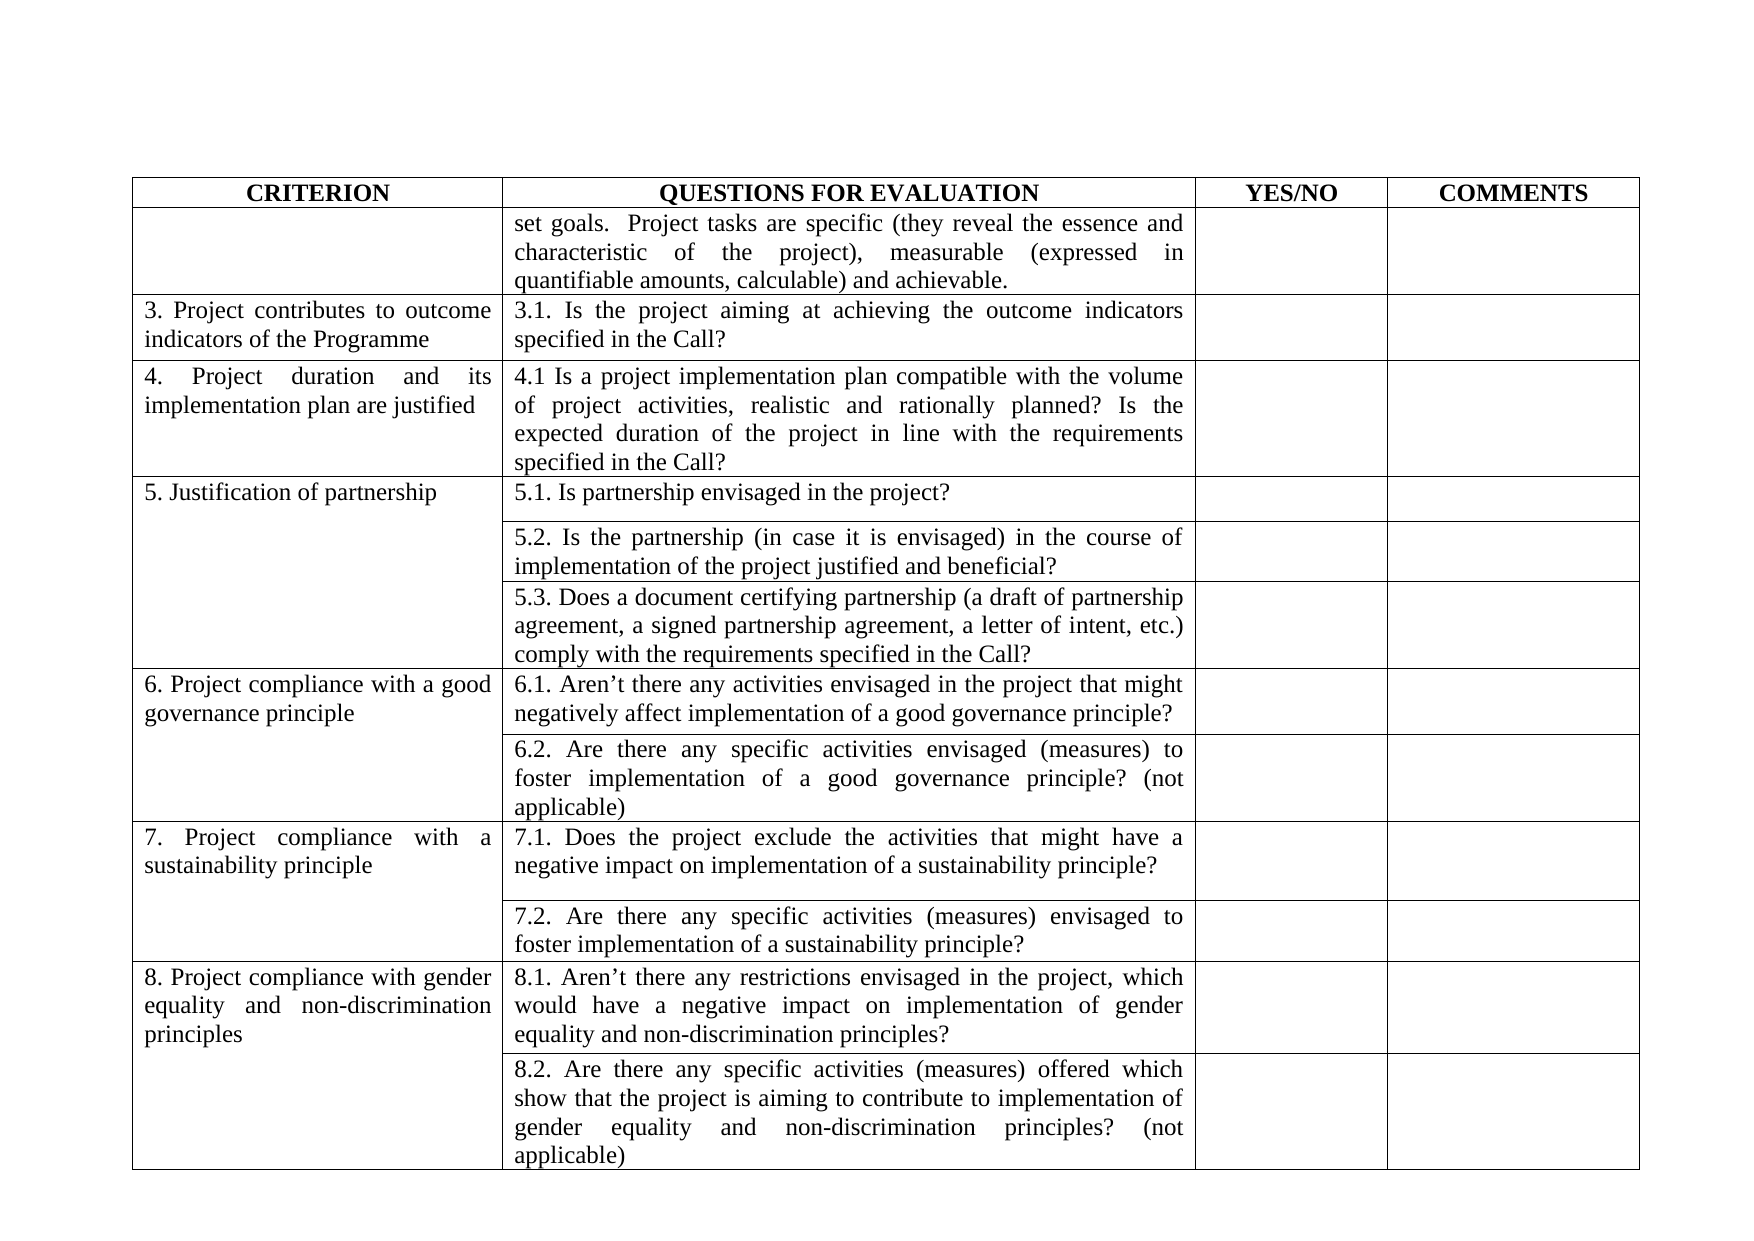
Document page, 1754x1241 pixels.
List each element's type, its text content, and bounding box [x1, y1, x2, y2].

table_cell [1196, 295, 1387, 360]
table_cell [1388, 735, 1639, 821]
table_cell 7.2. Are there any specific activities (measures) envisaged to foster implementation of a sustainability principle? [503, 901, 1195, 961]
table_cell [1388, 1054, 1639, 1169]
table_cell 5.1. Is partnership envisaged in the project? [503, 477, 1195, 521]
table_cell 4. Project duration and its implementation plan are justified [133, 361, 502, 476]
table_cell [1196, 822, 1387, 900]
table_cell [1196, 582, 1387, 668]
table_cell [1388, 208, 1639, 294]
table_cell [1196, 735, 1387, 821]
table_cell 7.1. Does the project exclude the activities that might have a negative impact on implementation of a sustainability principle? [503, 822, 1195, 900]
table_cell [503, 208, 1195, 294]
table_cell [133, 208, 502, 294]
table_cell [1388, 669, 1639, 733]
table_cell 8.1. Aren’t there any restrictions envisaged in the project, which would have a negative impact on implementation of gender equality and non-discrimination principles? [503, 962, 1195, 1053]
table_cell [1388, 822, 1639, 900]
table_cell [1388, 361, 1639, 476]
table_cell [1196, 208, 1387, 294]
table_cell [1388, 295, 1639, 360]
table_cell [1196, 522, 1387, 581]
table_cell 8. Project compliance with gender equality and non-discrimination principles [133, 962, 502, 1169]
table_cell 6. Project compliance with a good governance principle [133, 669, 502, 821]
table_header COMMENTS [1388, 178, 1639, 207]
table_cell 8.2. Are there any specific activities (measures) offered which show that the project is aiming to contribute to implementation of gender equality and non-discrimination principles? (not applicable) [503, 1054, 1195, 1169]
table_cell [1196, 669, 1387, 733]
table_cell [1388, 582, 1639, 668]
table_cell [1388, 477, 1639, 521]
table_cell 4.1 Is a project implementation plan compatible with the volume of project activities, realistic and rationally planned? Is the expected duration of the project in line with the requirements specified in the Call? [503, 361, 1195, 476]
table_header YES/NO [1196, 178, 1387, 207]
table_cell [1388, 901, 1639, 961]
table_cell [1388, 522, 1639, 581]
table_cell 6.2. Are there any specific activities envisaged (measures) to foster implementation of a good governance principle? (not applicable) [503, 735, 1195, 821]
table_cell 5. Justification of partnership [133, 477, 502, 668]
table_cell [1196, 1054, 1387, 1169]
table_cell [1196, 361, 1387, 476]
table_cell 3.1. Is the project aiming at achieving the outcome indicators specified in the Call? [503, 295, 1195, 360]
table_cell 5.2. Is the partnership (in case it is envisaged) in the course of implementation of the project justified and beneficial? [503, 522, 1195, 581]
table_cell [1196, 901, 1387, 961]
table_header QUESTIONS FOR EVALUATION [503, 178, 1195, 207]
table_cell [1388, 962, 1639, 1053]
table_cell 3. Project contributes to outcome indicators of the Programme [133, 295, 502, 360]
table_cell [1196, 477, 1387, 521]
table_header CRITERION [133, 178, 502, 207]
table_cell 7. Project compliance with a sustainability principle [133, 822, 502, 961]
table_cell 6.1. Aren’t there any activities envisaged in the project that might negatively affect implementation of a good governance principle? [503, 669, 1195, 733]
table_cell 5.3. Does a document certifying partnership (a draft of partnership agreement, a signed partnership agreement, a letter of intent, etc.) comply with the requirements specified in the Call? [503, 582, 1195, 668]
table_cell [1196, 962, 1387, 1053]
